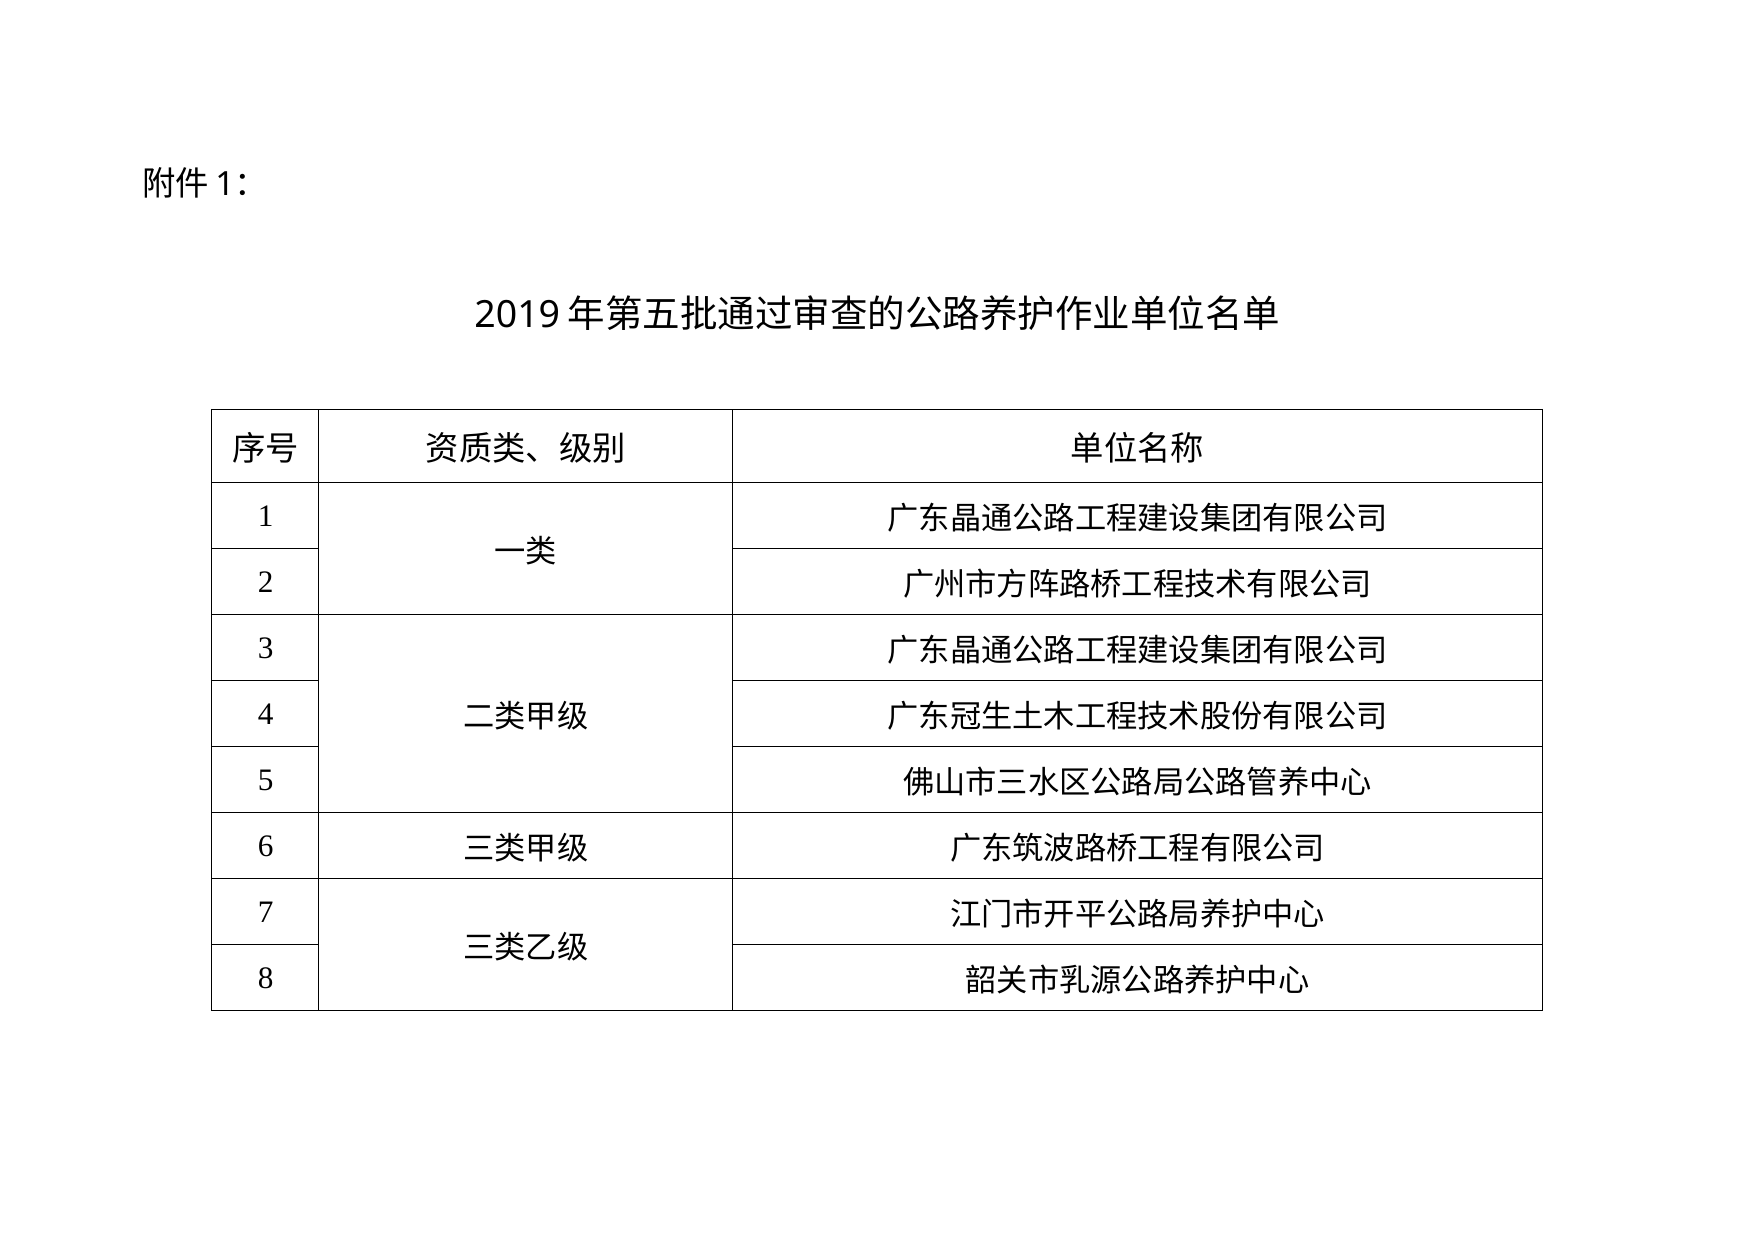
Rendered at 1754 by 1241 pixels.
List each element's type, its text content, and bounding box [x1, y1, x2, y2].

text 2019年第五批通过审查的公路养护作业单位名单 [142, 279, 1612, 344]
table_cell 二类甲级 [319, 615, 732, 812]
table_header 序号 [212, 410, 318, 482]
table_cell 一类 [319, 483, 732, 614]
table_cell 韶关市乳源公路养护中心 [733, 945, 1542, 1010]
table_header 单位名称 [733, 410, 1542, 482]
table_cell 5 [212, 747, 318, 812]
table_cell 三类乙级 [319, 879, 732, 1010]
table_cell 广东晶通公路工程建设集团有限公司 [733, 615, 1542, 680]
table_cell 4 [212, 681, 318, 746]
table_cell 广东冠生土木工程技术股份有限公司 [733, 681, 1542, 746]
table_cell 佛山市三水区公路局公路管养中心 [733, 747, 1542, 812]
text 附件1： [142, 149, 1612, 214]
table_cell 1 [212, 483, 318, 548]
table_cell 8 [212, 945, 318, 1010]
table_header 资质类、级别 [319, 410, 732, 482]
table_cell 广东晶通公路工程建设集团有限公司 [733, 483, 1542, 548]
table_cell 6 [212, 813, 318, 878]
table_cell 2 [212, 549, 318, 614]
table_cell 江门市开平公路局养护中心 [733, 879, 1542, 944]
table_cell 三类甲级 [319, 813, 732, 878]
table_cell 广州市方阵路桥工程技术有限公司 [733, 549, 1542, 614]
table_cell 3 [212, 615, 318, 680]
table_cell 广东筑波路桥工程有限公司 [733, 813, 1542, 878]
table_cell 7 [212, 879, 318, 944]
